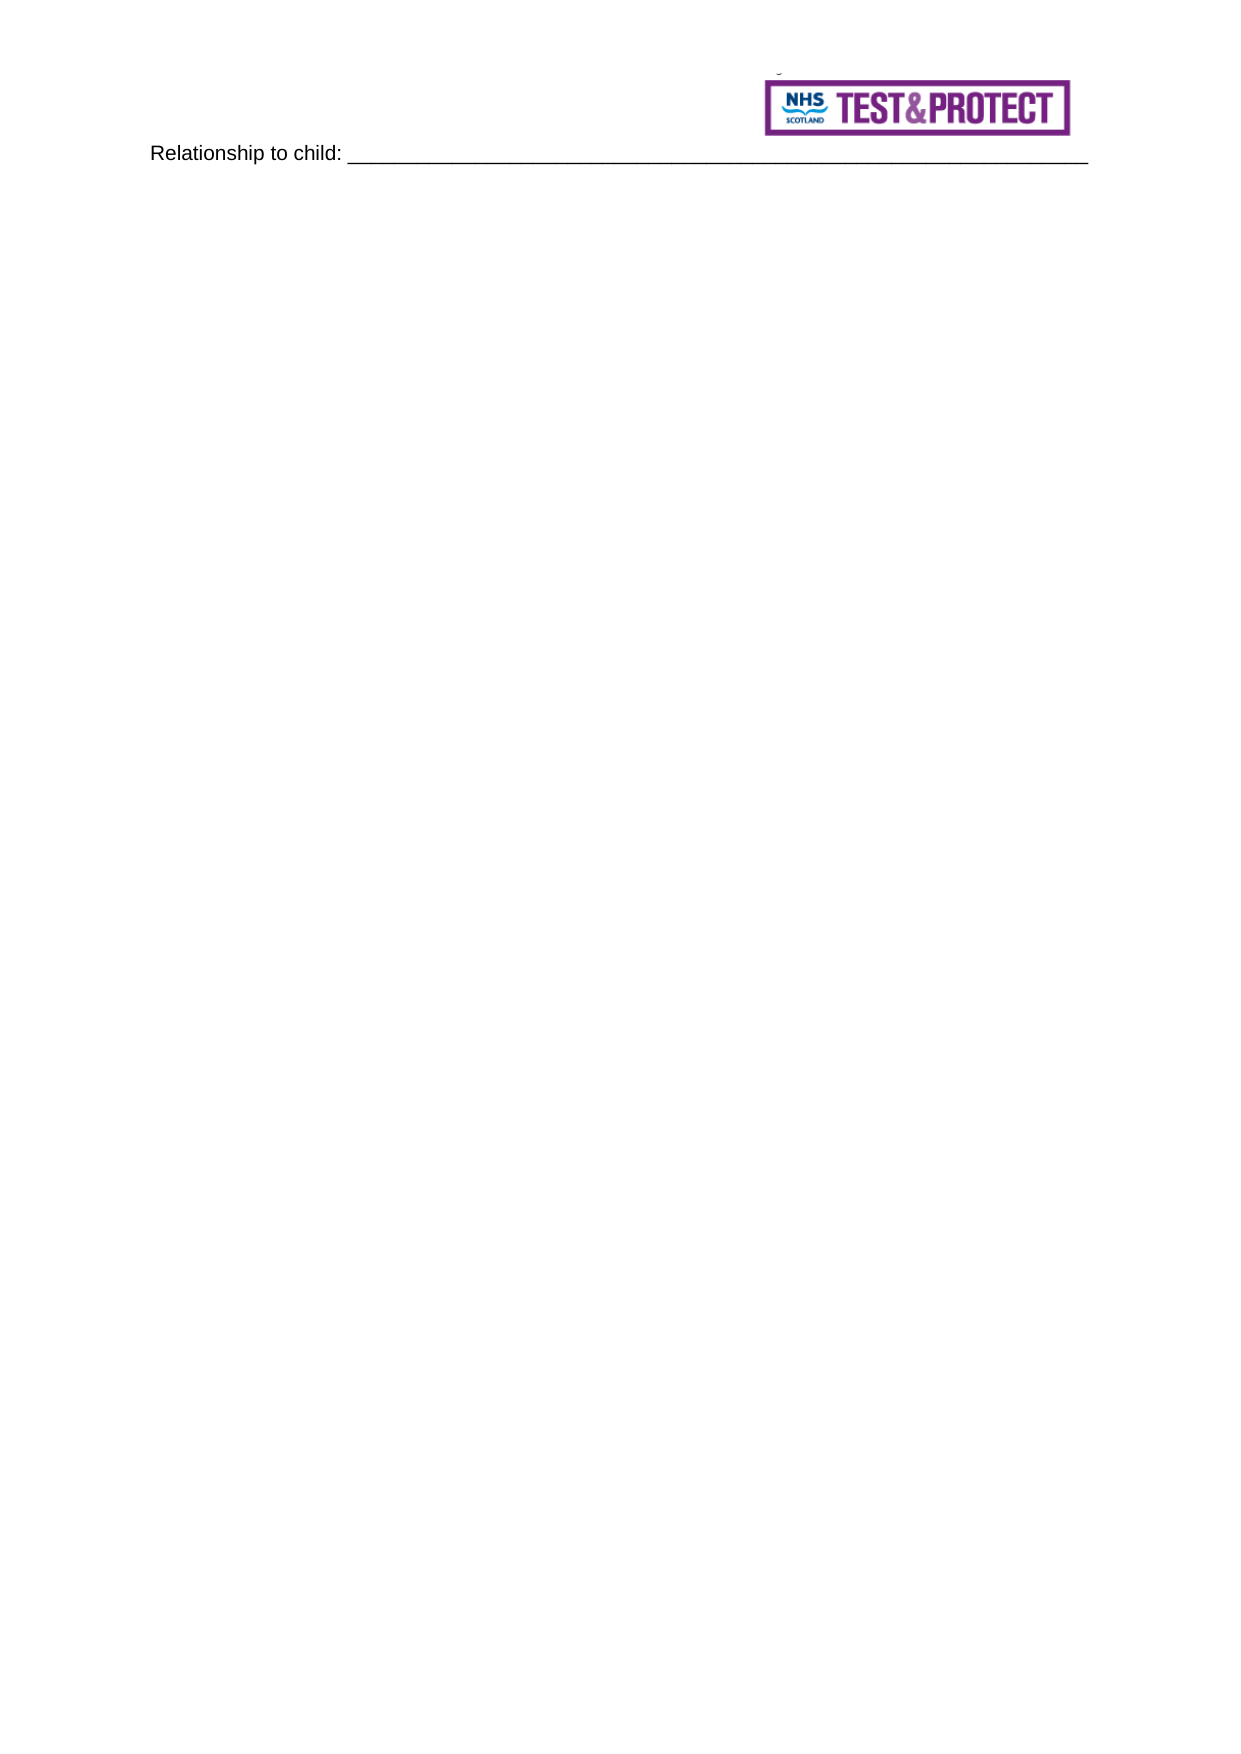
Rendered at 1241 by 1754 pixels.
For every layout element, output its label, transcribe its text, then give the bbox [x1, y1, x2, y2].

picture [750, 73, 1091, 141]
text Relationship to child: ________________________________________________________________ [150, 141, 1090, 165]
